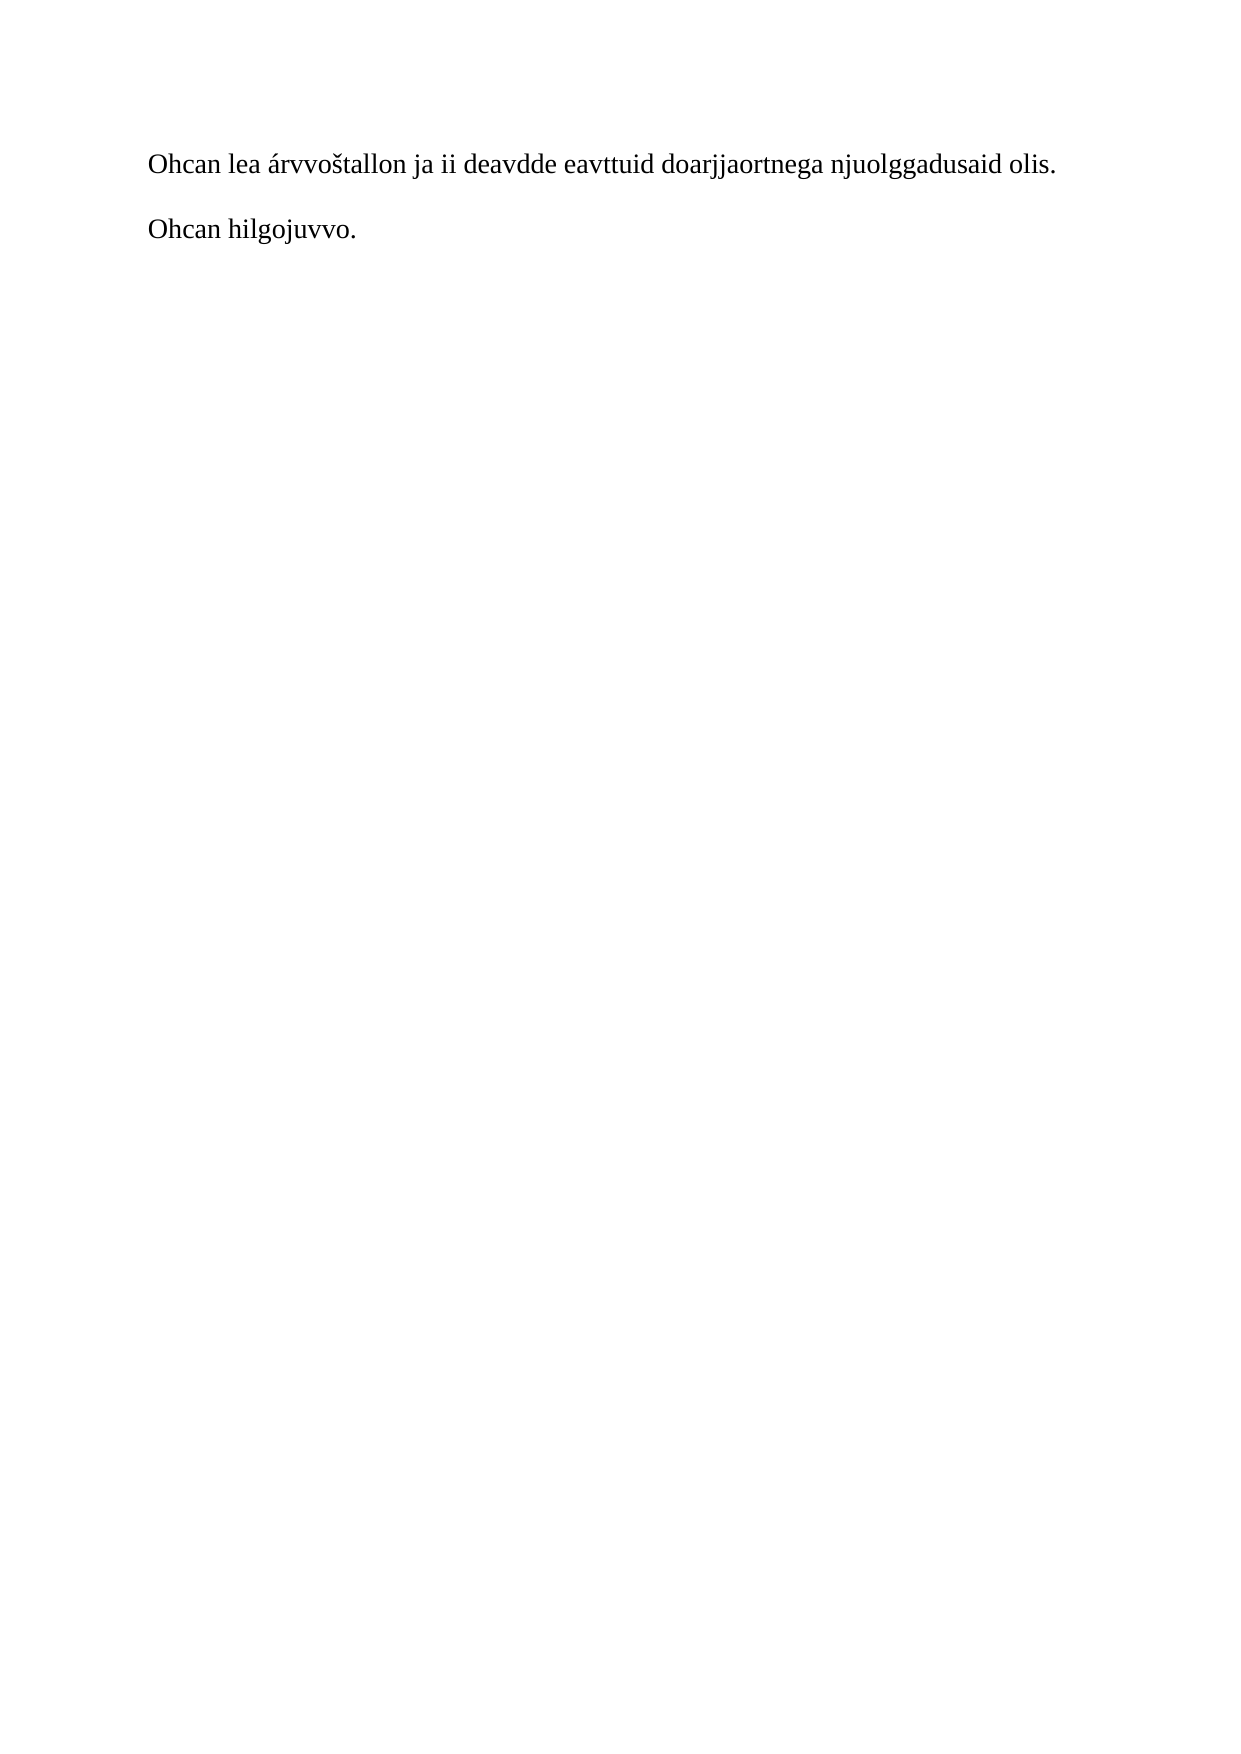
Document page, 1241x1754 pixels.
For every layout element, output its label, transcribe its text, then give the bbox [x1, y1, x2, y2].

text Ohcan hilgojuvvo. [148, 212, 1093, 245]
text Ohcan lea árvvoštallon ja ii deavdde eavttuid doarjjaortnega njuolggadusaid olis. [148, 148, 1093, 180]
